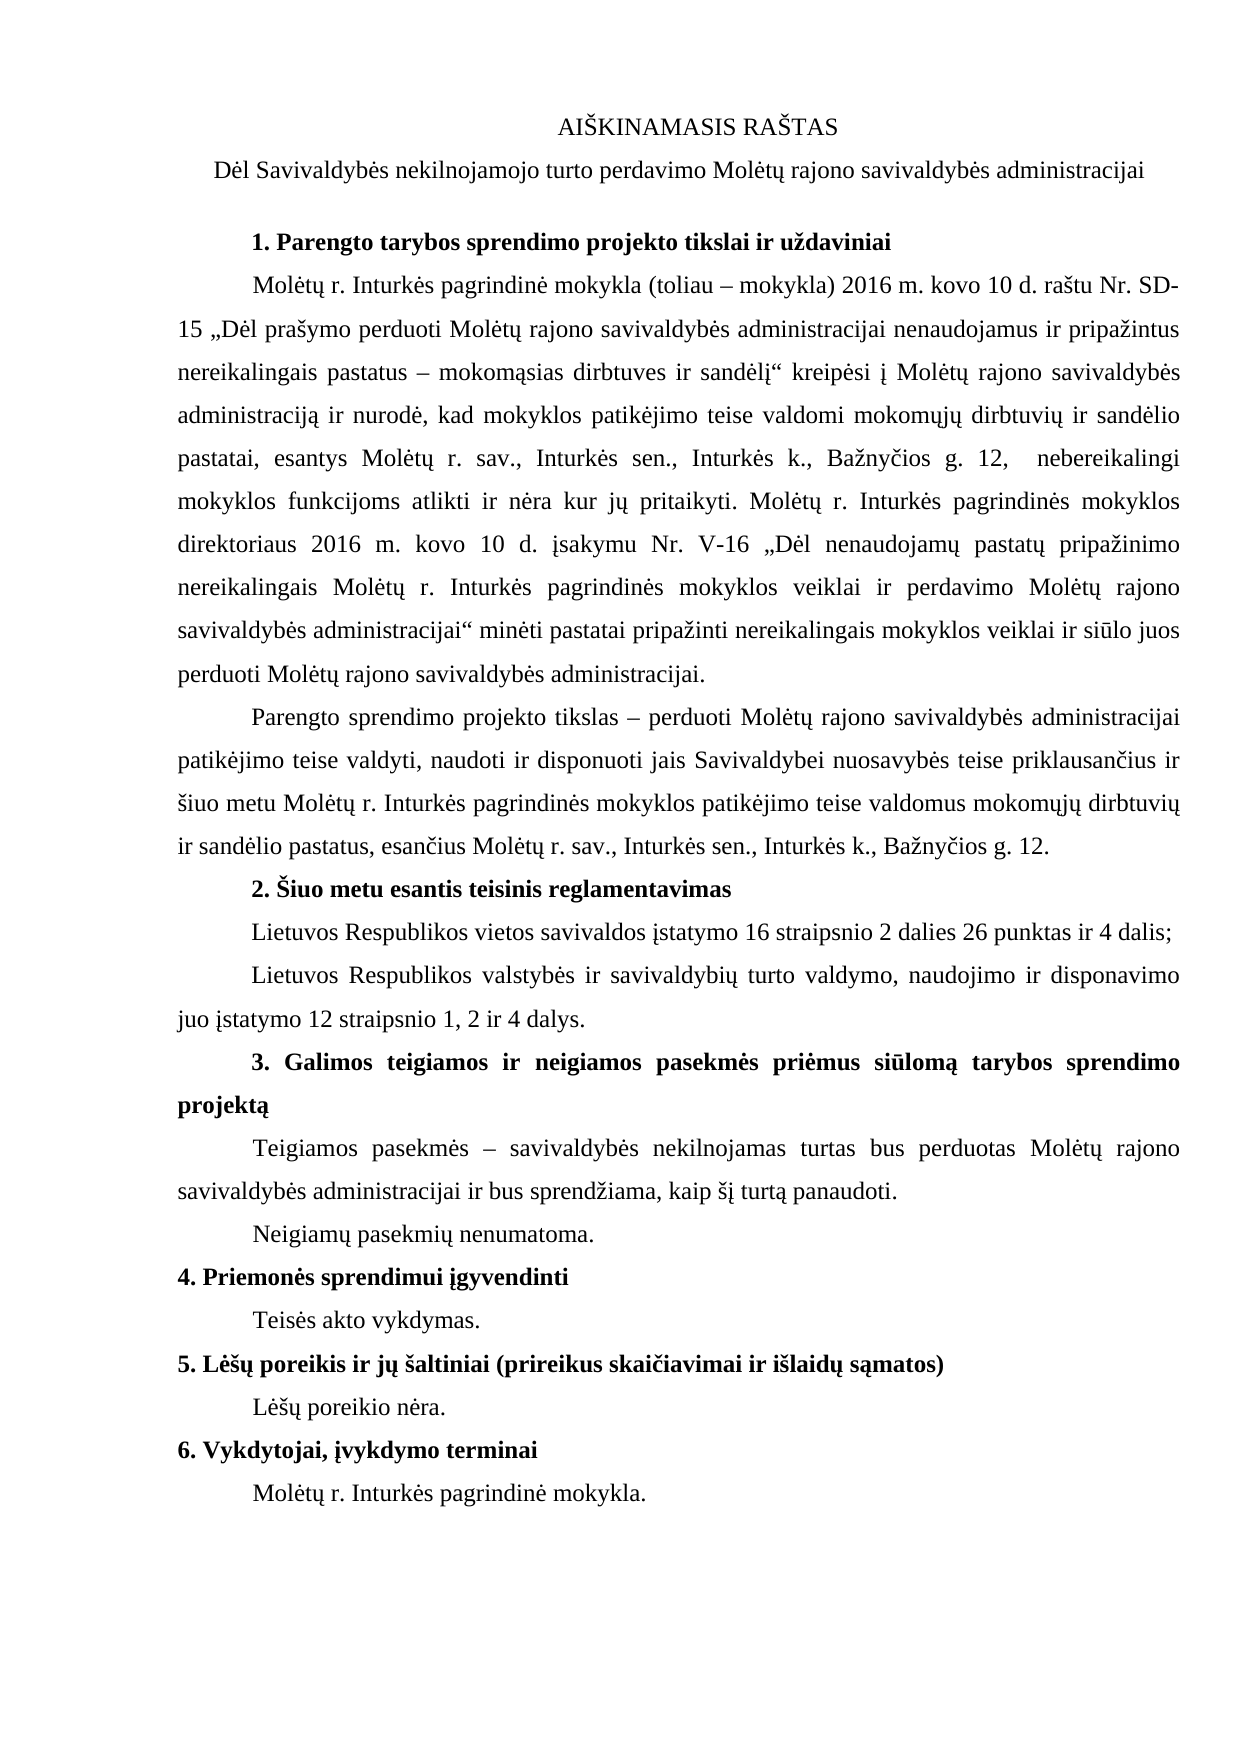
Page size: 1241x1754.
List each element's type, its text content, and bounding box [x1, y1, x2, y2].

text Dėl Savivaldybės nekilnojamojo turto perdavimo Molėtų rajono savivaldybės administracijai [177, 156, 1181, 184]
text Lietuvos Respublikos valstybės ir savivaldybių turto valdymo, naudojimo ir disponavimo juo įstatymo 12 straipsnio 1, 2 ir 4 dalys. [177, 961, 1181, 1032]
text 4. Priemonės sprendimui įgyvendinti [177, 1262, 1181, 1291]
text Neigiamų pasekmių nenumatoma. [177, 1219, 1181, 1248]
text Lėšų poreikio nėra. [177, 1392, 1181, 1421]
text Lietuvos Respublikos vietos savivaldos įstatymo 16 straipsnio 2 dalies 26 punktas ir 4 dalis; [177, 917, 1181, 946]
text Teigiamos pasekmės – savivaldybės nekilnojamas turtas bus perduotas Molėtų rajono savivaldybės administracijai ir bus sprendžiama, kaip šį turtą panaudoti. [177, 1133, 1181, 1205]
text 5. Lėšų poreikis ir jų šaltiniai (prireikus skaičiavimai ir išlaidų sąmatos) [177, 1349, 1181, 1377]
text 3. Galimos teigiamos ir neigiamos pasekmės priėmus siūlomą tarybos sprendimo projektą [177, 1047, 1181, 1119]
text 2. Šiuo metu esantis teisinis reglamentavimas [177, 874, 1181, 903]
text Parengto sprendimo projekto tikslas – perduoti Molėtų rajono savivaldybės administracijai patikėjimo teise valdyti, naudoti ir disponuoti jais Savivaldybei nuosavybės teise priklausančius ir šiuo metu Molėtų r. Inturkės pagrindinės mokyklos patikėjimo teise valdomus mokomųjų dirbtuvių ir sandėlio pastatus, esančius Molėtų r. sav., Inturkės sen., Inturkės k., Bažnyčios g. 12. [177, 702, 1181, 860]
text Molėtų r. Inturkės pagrindinė mokykla (toliau – mokykla) 2016 m. kovo 10 d. raštu Nr. SD-15 „Dėl prašymo perduoti Molėtų rajono savivaldybės administracijai nenaudojamus ir pripažintus nereikalingais pastatus – mokomąsias dirbtuves ir sandėlį“ kreipėsi į Molėtų rajono savivaldybės administraciją ir nurodė, kad mokyklos patikėjimo teise valdomi mokomųjų dirbtuvių ir sandėlio pastatai, esantys Molėtų r. sav., Inturkės sen., Inturkės k., Bažnyčios g. 12, nebereikalingi mokyklos funkcijoms atlikti ir nėra kur jų pritaikyti. Molėtų r. Inturkės pagrindinės mokyklos direktoriaus 2016 m. kovo 10 d. įsakymu Nr. V-16 „Dėl nenaudojamų pastatų pripažinimo nereikalingais Molėtų r. Inturkės pagrindinės mokyklos veiklai ir perdavimo Molėtų rajono savivaldybės administracijai“ minėti pastatai pripažinti nereikalingais mokyklos veiklai ir siūlo juos perduoti Molėtų rajono savivaldybės administracijai. [177, 271, 1181, 687]
text 1. Parengto tarybos sprendimo projekto tikslai ir uždaviniai [177, 227, 1181, 256]
text 6. Vykdytojai, įvykdymo terminai [177, 1435, 1181, 1464]
text AIŠKINAMASIS RAŠTAS [177, 112, 1181, 141]
text Teisės akto vykdymas. [177, 1306, 1181, 1334]
text Molėtų r. Inturkės pagrindinė mokykla. [177, 1478, 1181, 1507]
